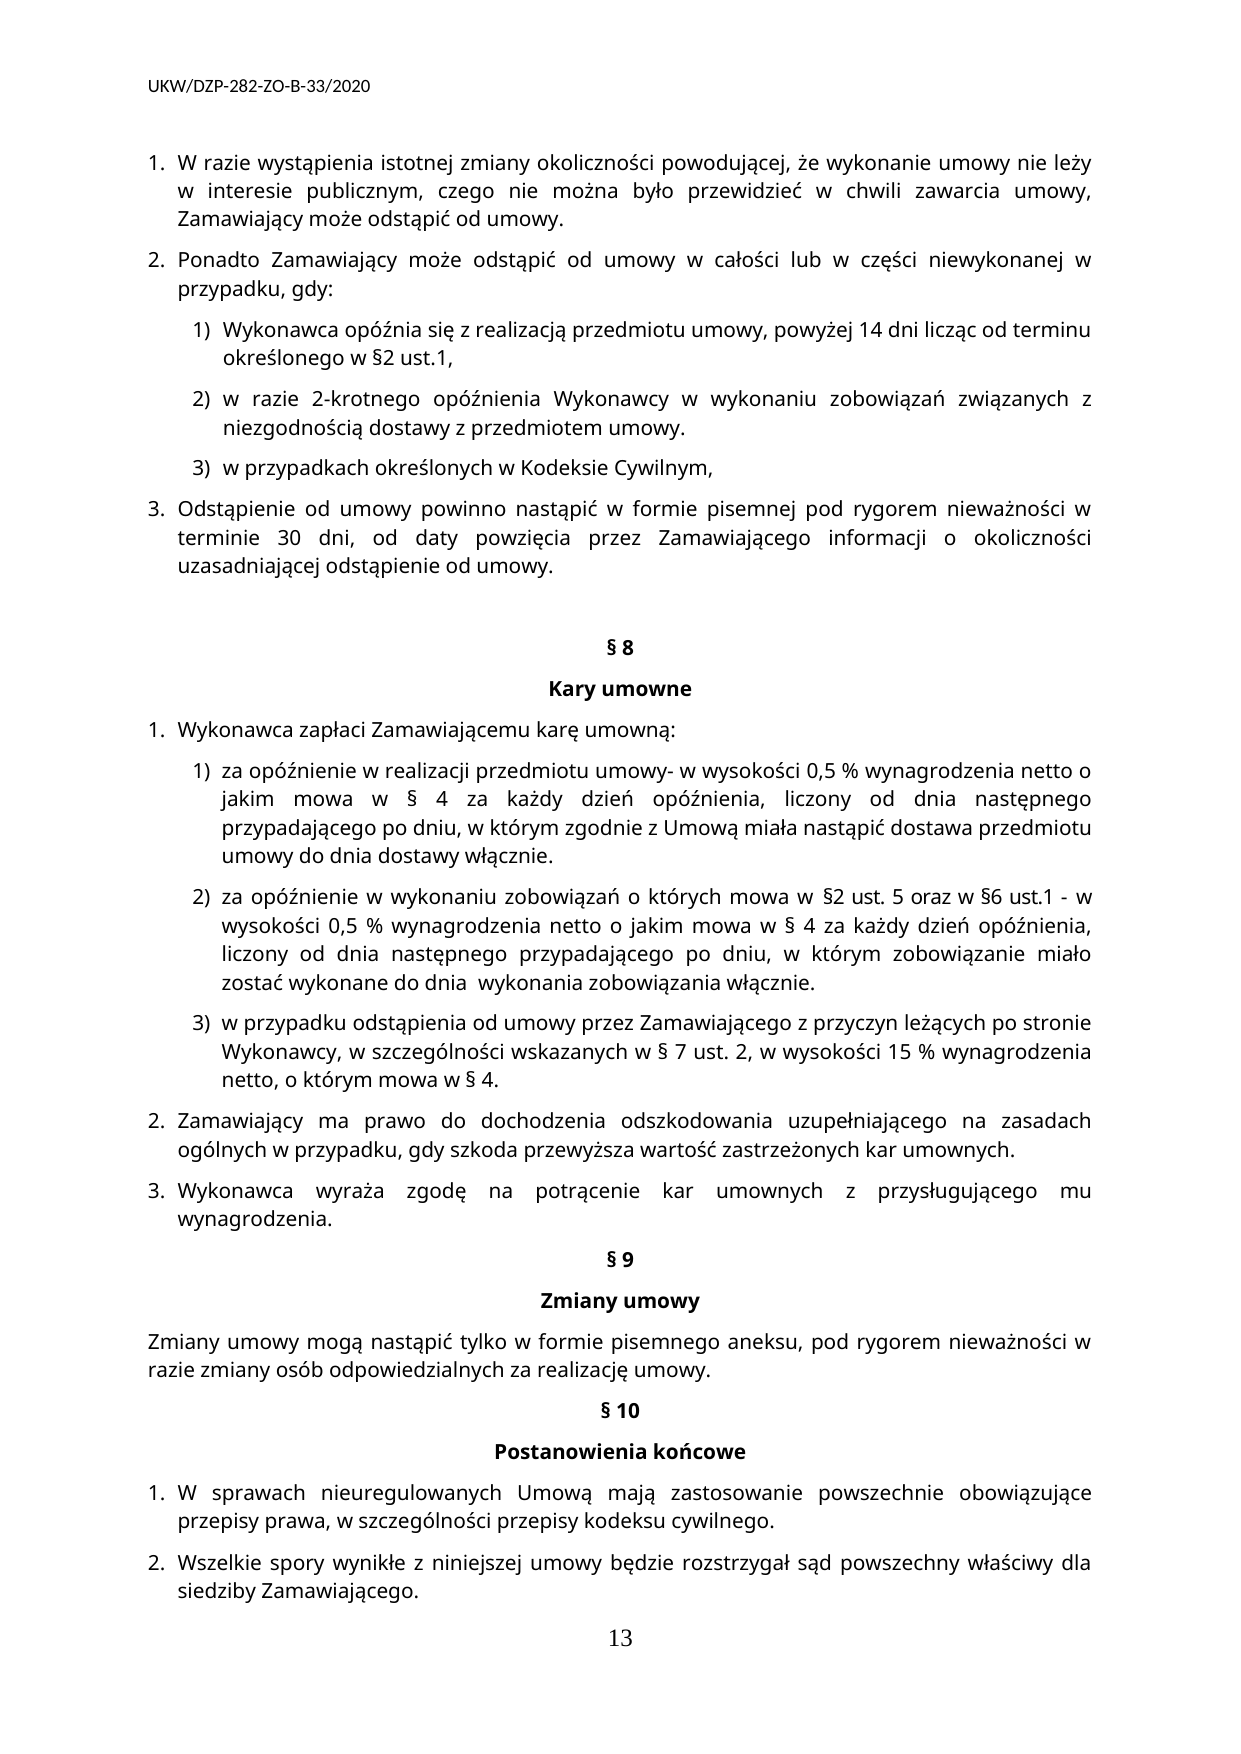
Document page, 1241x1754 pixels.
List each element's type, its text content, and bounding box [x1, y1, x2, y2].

text § 8 [148, 633, 1093, 662]
text § 9 [148, 1245, 1093, 1273]
text Zmiany umowy [148, 1286, 1093, 1314]
list W sprawach nieuregulowanych Umową mają zastosowanie powszechnie obowiązujące przepisy prawa, w szczególności przepisy kodeksu cywilnego. [148, 1478, 1093, 1535]
text 1. W razie wystąpienia istotnej zmiany okoliczności powodującej, że wykonanie umowy nie leży w interesie publicznym, czego nie można było przewidzieć w chwili zawarcia umowy, Zamawiający może odstąpić od umowy. [148, 148, 1093, 233]
list za opóźnienie w realizacji przedmiotu umowy- w wysokości 0,5 % wynagrodzenia netto o jakim mowa w § 4 za każdy dzień opóźnienia, liczony od dnia następnego przypadającego po dniu, w którym zgodnie z Umową miała nastąpić dostawa przedmiotu umowy do dnia dostawy włącznie. [192, 756, 1093, 870]
text § 10 [148, 1396, 1093, 1425]
list Wykonawca wyraża zgodę na potrącenie kar umownych z przysługującego mu wynagrodzenia. [148, 1176, 1093, 1233]
text Zmiany umowy mogą nastąpić tylko w formie pisemnego aneksu, pod rygorem nieważności w razie zmiany osób odpowiedzialnych za realizację umowy. [148, 1327, 1093, 1384]
list Wszelkie spory wynikłe z niniejszej umowy będzie rozstrzygał sąd powszechny właściwy dla siedziby Zamawiającego. [148, 1548, 1093, 1604]
text Postanowienia końcowe [148, 1437, 1093, 1466]
list w przypadkach określonych w Kodeksie Cywilnym, [192, 453, 1093, 482]
list za opóźnienie w wykonaniu zobowiązań o których mowa w §2 ust. 5 oraz w §6 ust.1 - w wysokości 0,5 % wynagrodzenia netto o jakim mowa w § 4 za każdy dzień opóźnienia, liczony od dnia następnego przypadającego po dniu, w którym zobowiązanie miało zostać wykonane do dnia wykonania zobowiązania włącznie. [192, 882, 1093, 996]
list w razie 2-krotnego opóźnienia Wykonawcy w wykonaniu zobowiązań związanych z niezgodnością dostawy z przedmiotem umowy. [192, 384, 1093, 441]
list Zamawiający ma prawo do dochodzenia odszkodowania uzupełniającego na zasadach ogólnych w przypadku, gdy szkoda przewyższa wartość zastrzeżonych kar umownych. [148, 1106, 1093, 1163]
list Odstąpienie od umowy powinno nastąpić w formie pisemnej pod rygorem nieważności w terminie 30 dni, od daty powzięcia przez Zamawiającego informacji o okoliczności uzasadniającej odstąpienie od umowy. [148, 494, 1093, 580]
text Kary umowne [148, 674, 1093, 703]
list w przypadku odstąpienia od umowy przez Zamawiającego z przyczyn leżących po stronie Wykonawcy, w szczególności wskazanych w § 7 ust. 2, w wysokości 15 % wynagrodzenia netto, o którym mowa w § 4. [192, 1008, 1093, 1094]
text 2. Ponadto Zamawiający może odstąpić od umowy w całości lub w części niewykonanej w przypadku, gdy: [148, 245, 1093, 302]
list Wykonawca zapłaci Zamawiającemu karę umowną: [148, 715, 1093, 743]
list Wykonawca opóźnia się z realizacją przedmiotu umowy, powyżej 14 dni licząc od terminu określonego w §2 ust.1, [192, 315, 1093, 372]
